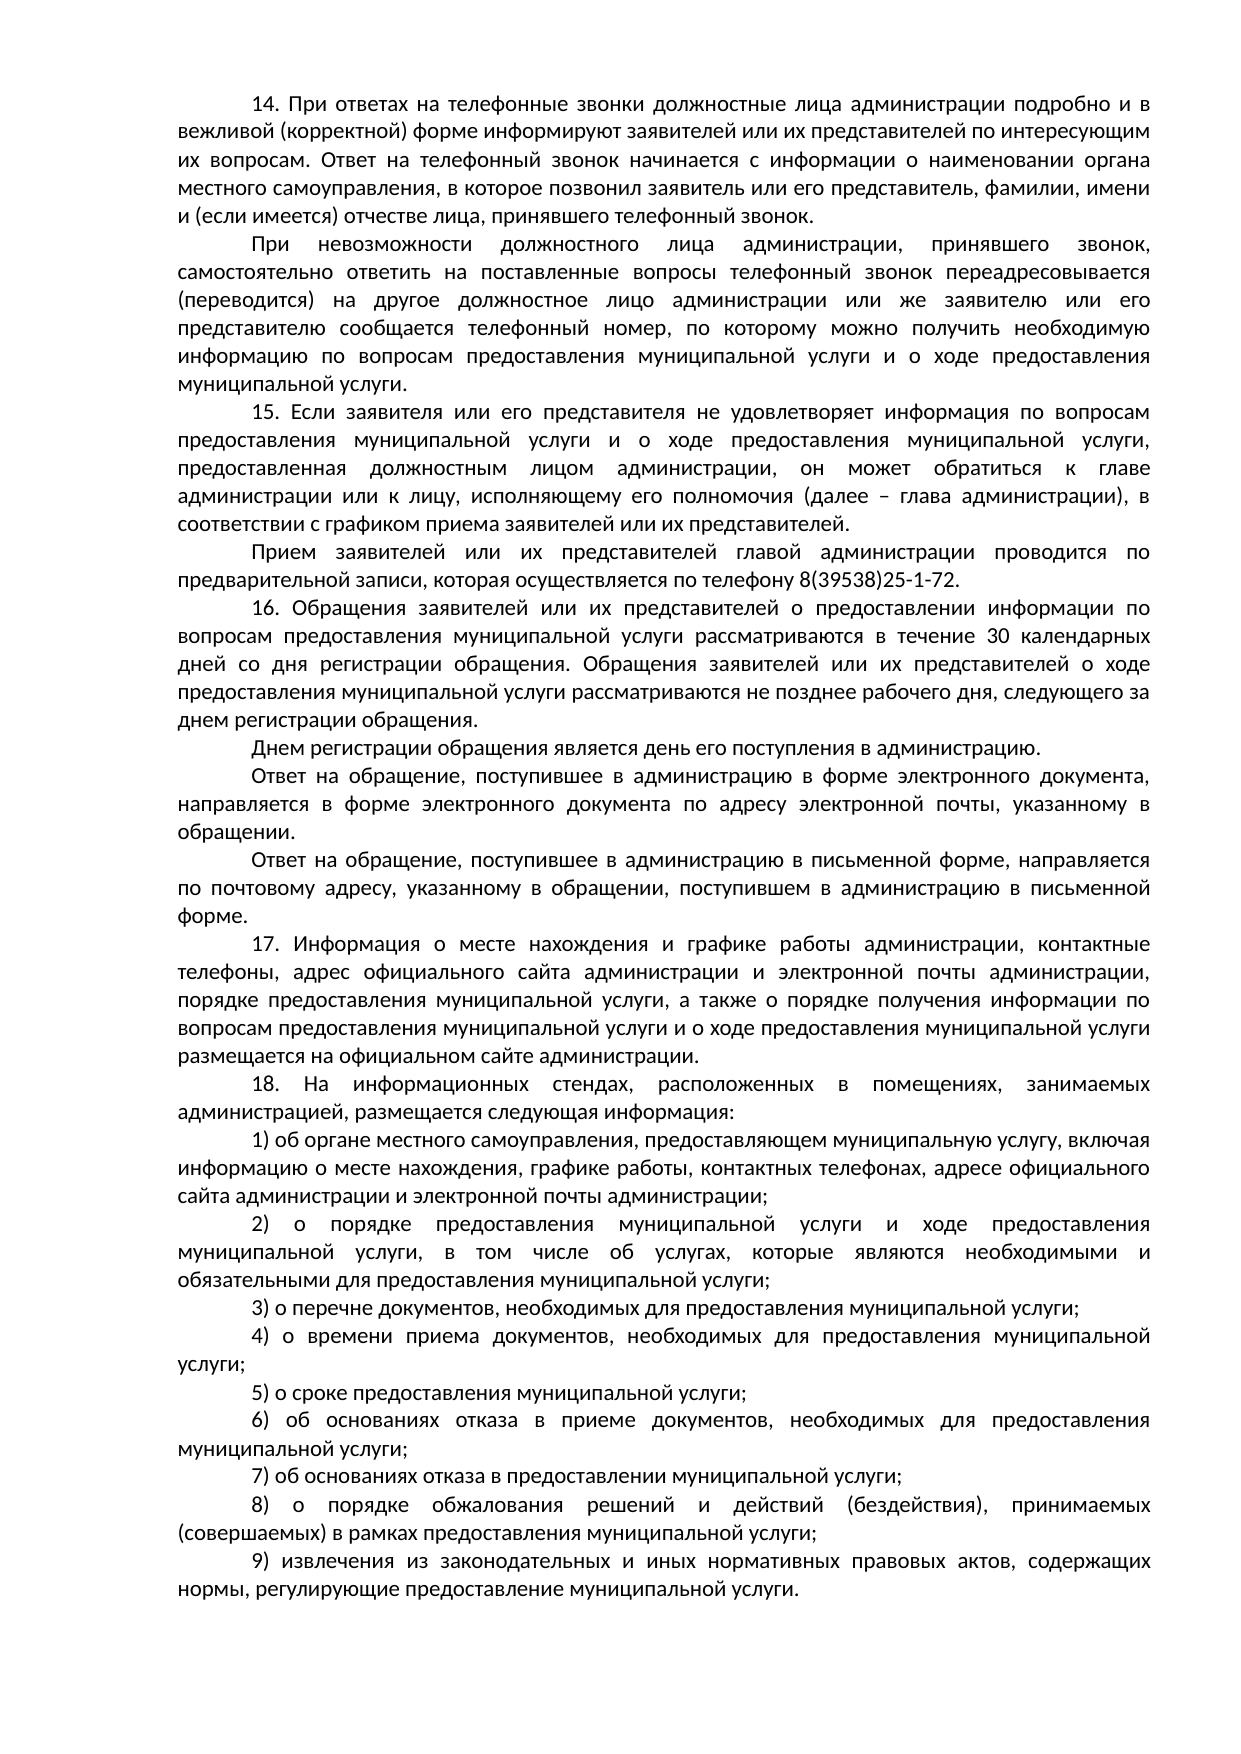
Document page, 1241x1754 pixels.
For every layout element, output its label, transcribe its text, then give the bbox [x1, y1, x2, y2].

text 17. Информация о месте нахождения и графике работы администрации, контактные телефоны, адрес официального сайта администрации и электронной почты администрации, порядке предоставления муниципальной услуги, а также о порядке получения информации по вопросам предоставления муниципальной услуги и о ходе предоставления муниципальной услуги размещается на официальном сайте администрации. [177, 929, 1152, 1069]
text Ответ на обращение, поступившее в администрацию в форме электронного документа, направляется в форме электронного документа по адресу электронной почты, указанному в обращении. [177, 761, 1152, 845]
text Прием заявителей или их представителей главой администрации проводится по предварительной записи, которая осуществляется по телефону 8(39538)25-1-72. [177, 537, 1152, 593]
text 9) извлечения из законодательных и иных нормативных правовых актов, содержащих нормы, регулирующие предоставление муниципальной услуги. [177, 1546, 1152, 1602]
text Ответ на обращение, поступившее в администрацию в письменной форме, направляется по почтовому адресу, указанному в обращении, поступившем в администрацию в письменной форме. [177, 845, 1152, 929]
text 7) об основаниях отказа в предоставлении муниципальной услуги; [177, 1462, 1152, 1490]
text Днем регистрации обращения является день его поступления в администрацию. [177, 733, 1152, 761]
text 18. На информационных стендах, расположенных в помещениях, занимаемых администрацией, размещается следующая информация: [177, 1069, 1152, 1125]
text При невозможности должностного лица администрации, принявшего звонок, самостоятельно ответить на поставленные вопросы телефонный звонок переадресовывается (переводится) на другое должностное лицо администрации или же заявителю или его представителю сообщается телефонный номер, по которому можно получить необходимую информацию по вопросам предоставления муниципальной услуги и о ходе предоставления муниципальной услуги. [177, 229, 1152, 397]
text 3) о перечне документов, необходимых для предоставления муниципальной услуги; [177, 1293, 1152, 1322]
text 8) о порядке обжалования решений и действий (бездействия), принимаемых (совершаемых) в рамках предоставления муниципальной услуги; [177, 1490, 1152, 1546]
text 15. Если заявителя или его представителя не удовлетворяет информация по вопросам предоставления муниципальной услуги и о ходе предоставления муниципальной услуги, предоставленная должностным лицом администрации, он может обратиться к главе администрации или к лицу, исполняющему его полномочия (далее – глава администрации), в соответствии с графиком приема заявителей или их представителей. [177, 397, 1152, 537]
text 6) об основаниях отказа в приеме документов, необходимых для предоставления муниципальной услуги; [177, 1406, 1152, 1462]
text 14. При ответах на телефонные звонки должностные лица администрации подробно и в вежливой (корректной) форме информируют заявителей или их представителей по интересующим их вопросам. Ответ на телефонный звонок начинается с информации о наименовании органа местного самоуправления, в которое позвонил заявитель или его представитель, фамилии, имени и (если имеется) отчестве лица, принявшего телефонный звонок. [177, 89, 1152, 229]
text 1) об органе местного самоуправления, предоставляющем муниципальную услугу, включая информацию о месте нахождения, графике работы, контактных телефонах, адресе официального сайта администрации и электронной почты администрации; [177, 1125, 1152, 1209]
text 4) о времени приема документов, необходимых для предоставления муниципальной услуги; [177, 1322, 1152, 1378]
text 5) о сроке предоставления муниципальной услуги; [177, 1378, 1152, 1406]
text 16. Обращения заявителей или их представителей о предоставлении информации по вопросам предоставления муниципальной услуги рассматриваются в течение 30 календарных дней со дня регистрации обращения. Обращения заявителей или их представителей о ходе предоставления муниципальной услуги рассматриваются не позднее рабочего дня, следующего за днем регистрации обращения. [177, 593, 1152, 733]
text 2) о порядке предоставления муниципальной услуги и ходе предоставления муниципальной услуги, в том числе об услугах, которые являются необходимыми и обязательными для предоставления муниципальной услуги; [177, 1209, 1152, 1293]
